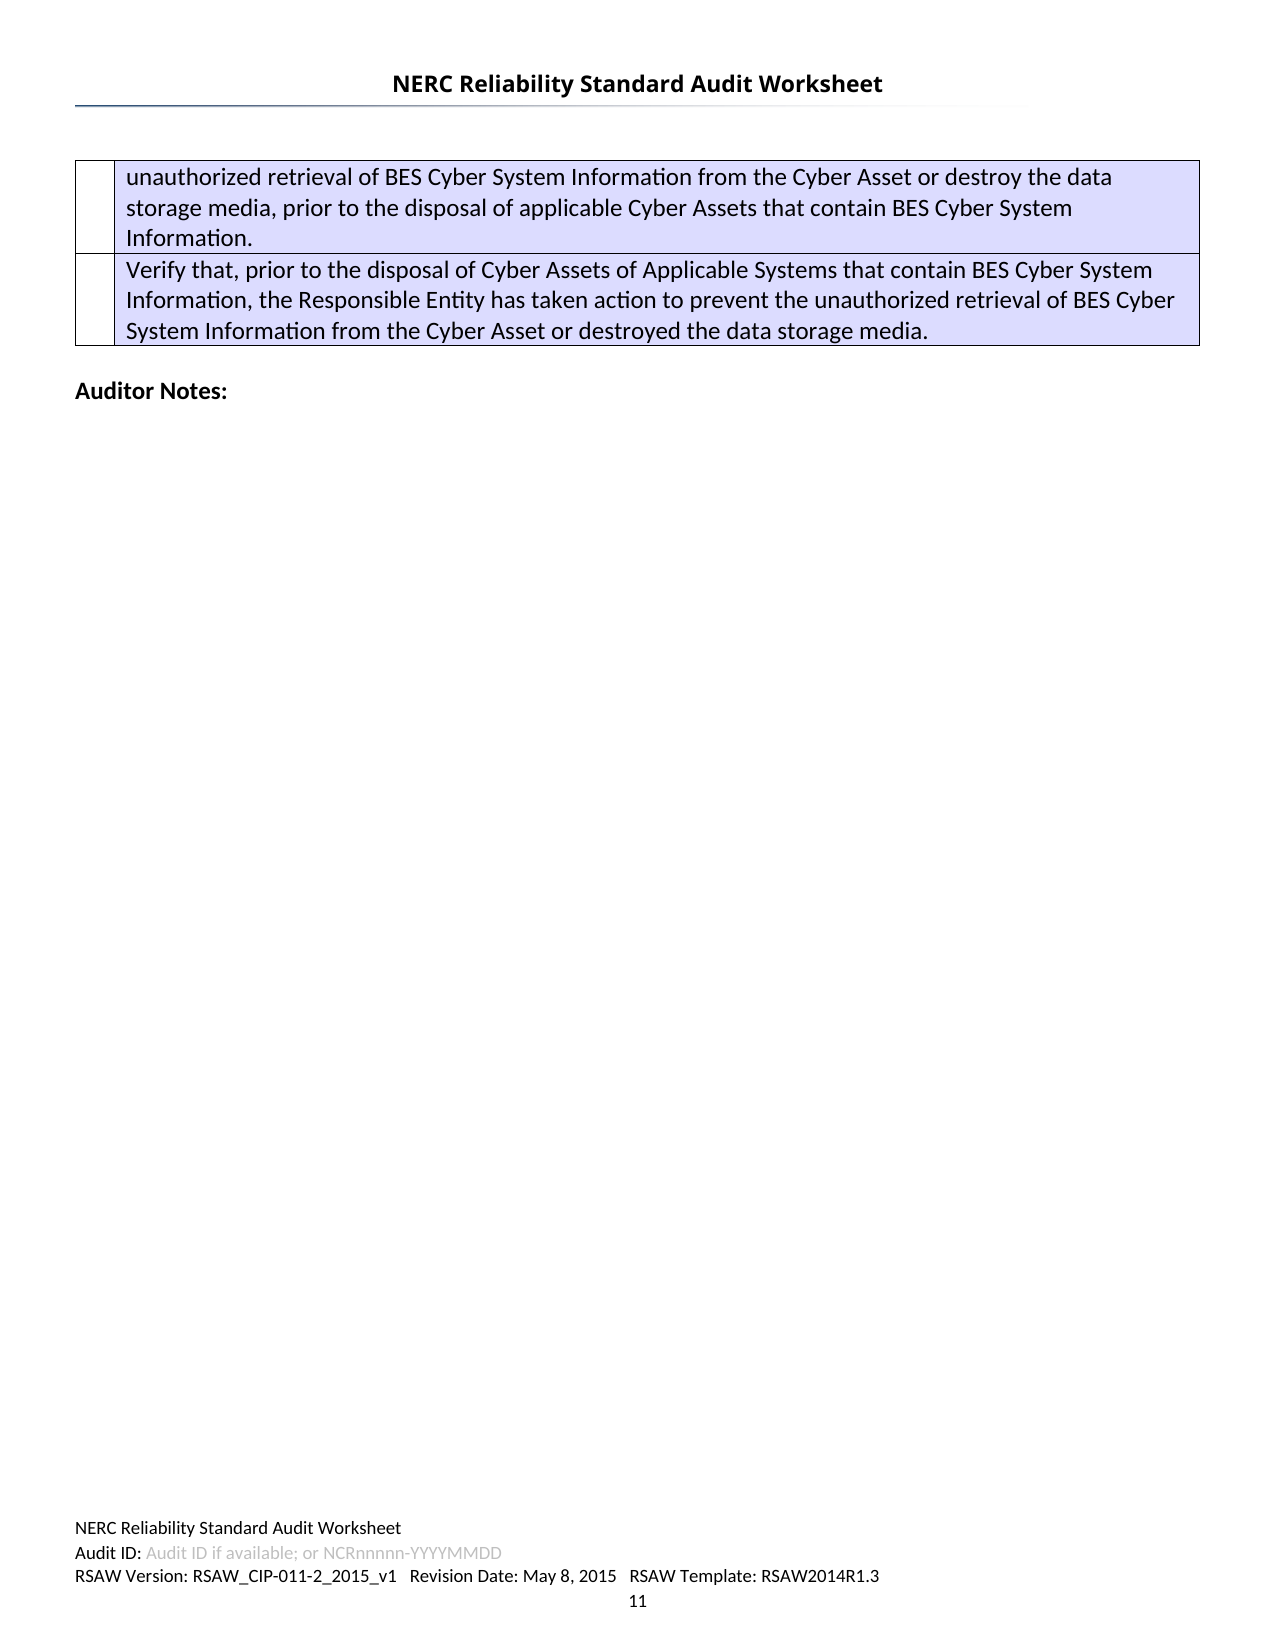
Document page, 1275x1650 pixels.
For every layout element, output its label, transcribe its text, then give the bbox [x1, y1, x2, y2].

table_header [115, 161, 1199, 253]
table_header [76, 161, 114, 253]
table_cell Verify that, prior to the disposal of Cyber Assets of Applicable Systems that contain BES Cyber System Information, the Responsible Entity has taken action to prevent the unauthorized retrieval of BES Cyber System Information from the Cyber Asset or destroyed the data storage media. [115, 254, 1199, 345]
picture [75, 105, 1052, 114]
text Auditor Notes: [75, 377, 1200, 405]
table_cell [76, 254, 114, 345]
